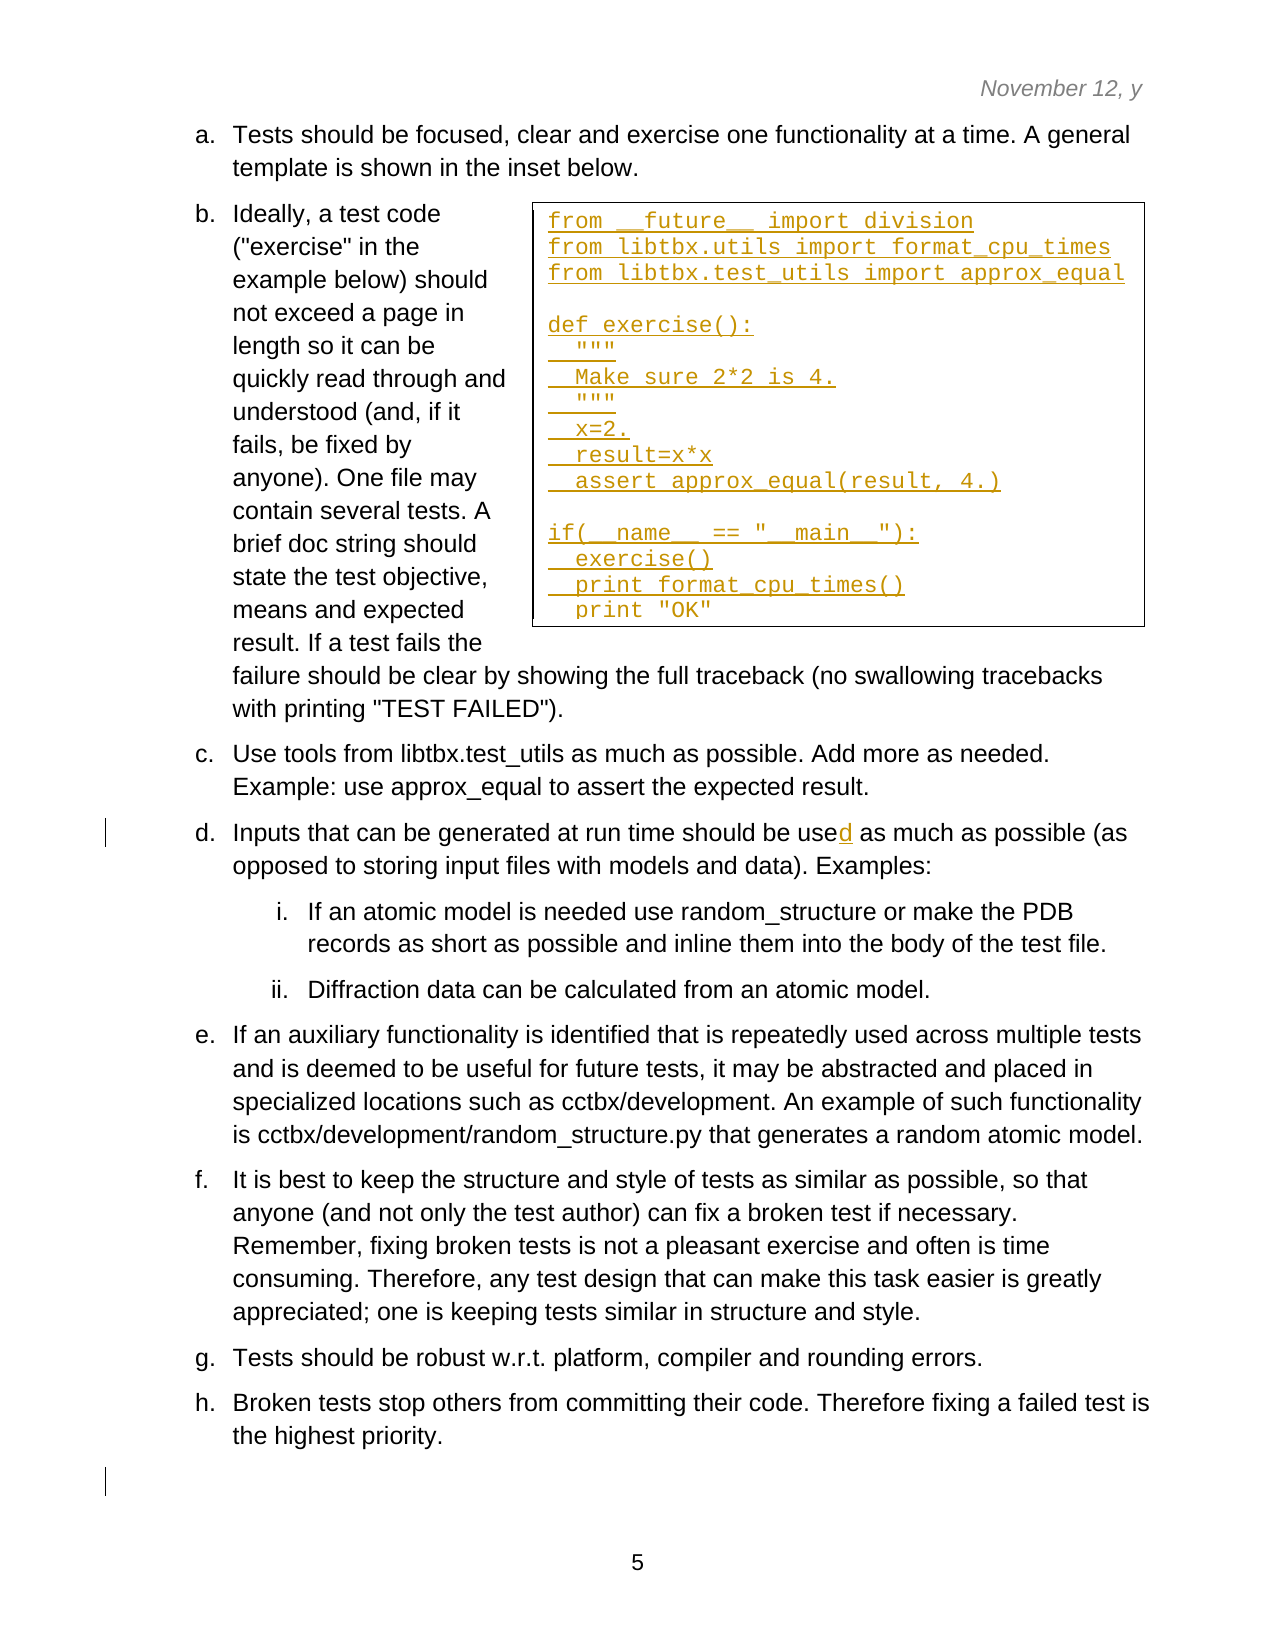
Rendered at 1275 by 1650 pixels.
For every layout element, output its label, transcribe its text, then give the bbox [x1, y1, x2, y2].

list Diffraction data can be calculated from an atomic model. [289, 975, 1155, 1004]
list Broken tests stop others from committing their code. Therefore fixing a failed test is the highest priority. [195, 1388, 1155, 1450]
list It is best to keep the structure and style of tests as similar as possible, so that anyone (and not only the test author) can fix a broken test if necessary. Remember, fixing broken tests is not a pleasant exercise and often is time consuming. Therefore, any test design that can make this task easier is greatly appreciated; one is keeping tests similar in structure and style. [195, 1165, 1155, 1326]
list Use tools from libtbx.test_utils as much as possible. Add more as needed. Example: use approx_equal to assert the expected result. [195, 739, 1155, 801]
list Tests should be robust w.r.t. platform, compiler and rounding errors. [195, 1343, 1155, 1371]
list If an atomic model is needed use random_structure or make the PDB records as short as possible and inline them into the body of the test file. [289, 896, 1155, 958]
list Inputs that can be generated at run time should be use as much as possible (as opposed to storing input files with models and data). Examples: [195, 818, 1155, 880]
list Ideally, a test code ("exercise" in the example below) should not exceed a page in length so it can be quickly read through and understood (and, if it fails, be fixed by anyone). One file may contain several tests. A brief doc string should state the test objective, means and expected result. If a test fails the failure should be clear by showing the full traceback (no swallowing tracebacks with printing "TEST FAILED"). [195, 198, 1155, 723]
list If an auxiliary functionality is identified that is repeatedly used across multiple tests and is deemed to be useful for future tests, it may be abstracted and placed in specialized locations such as cctbx/development. An example of such functionality is cctbx/development/random_structure.py that generates a random atomic model. [195, 1021, 1155, 1148]
list Tests should be focused, clear and exercise one functionality at a time. A general template is shown in the inset below. [195, 120, 1155, 182]
